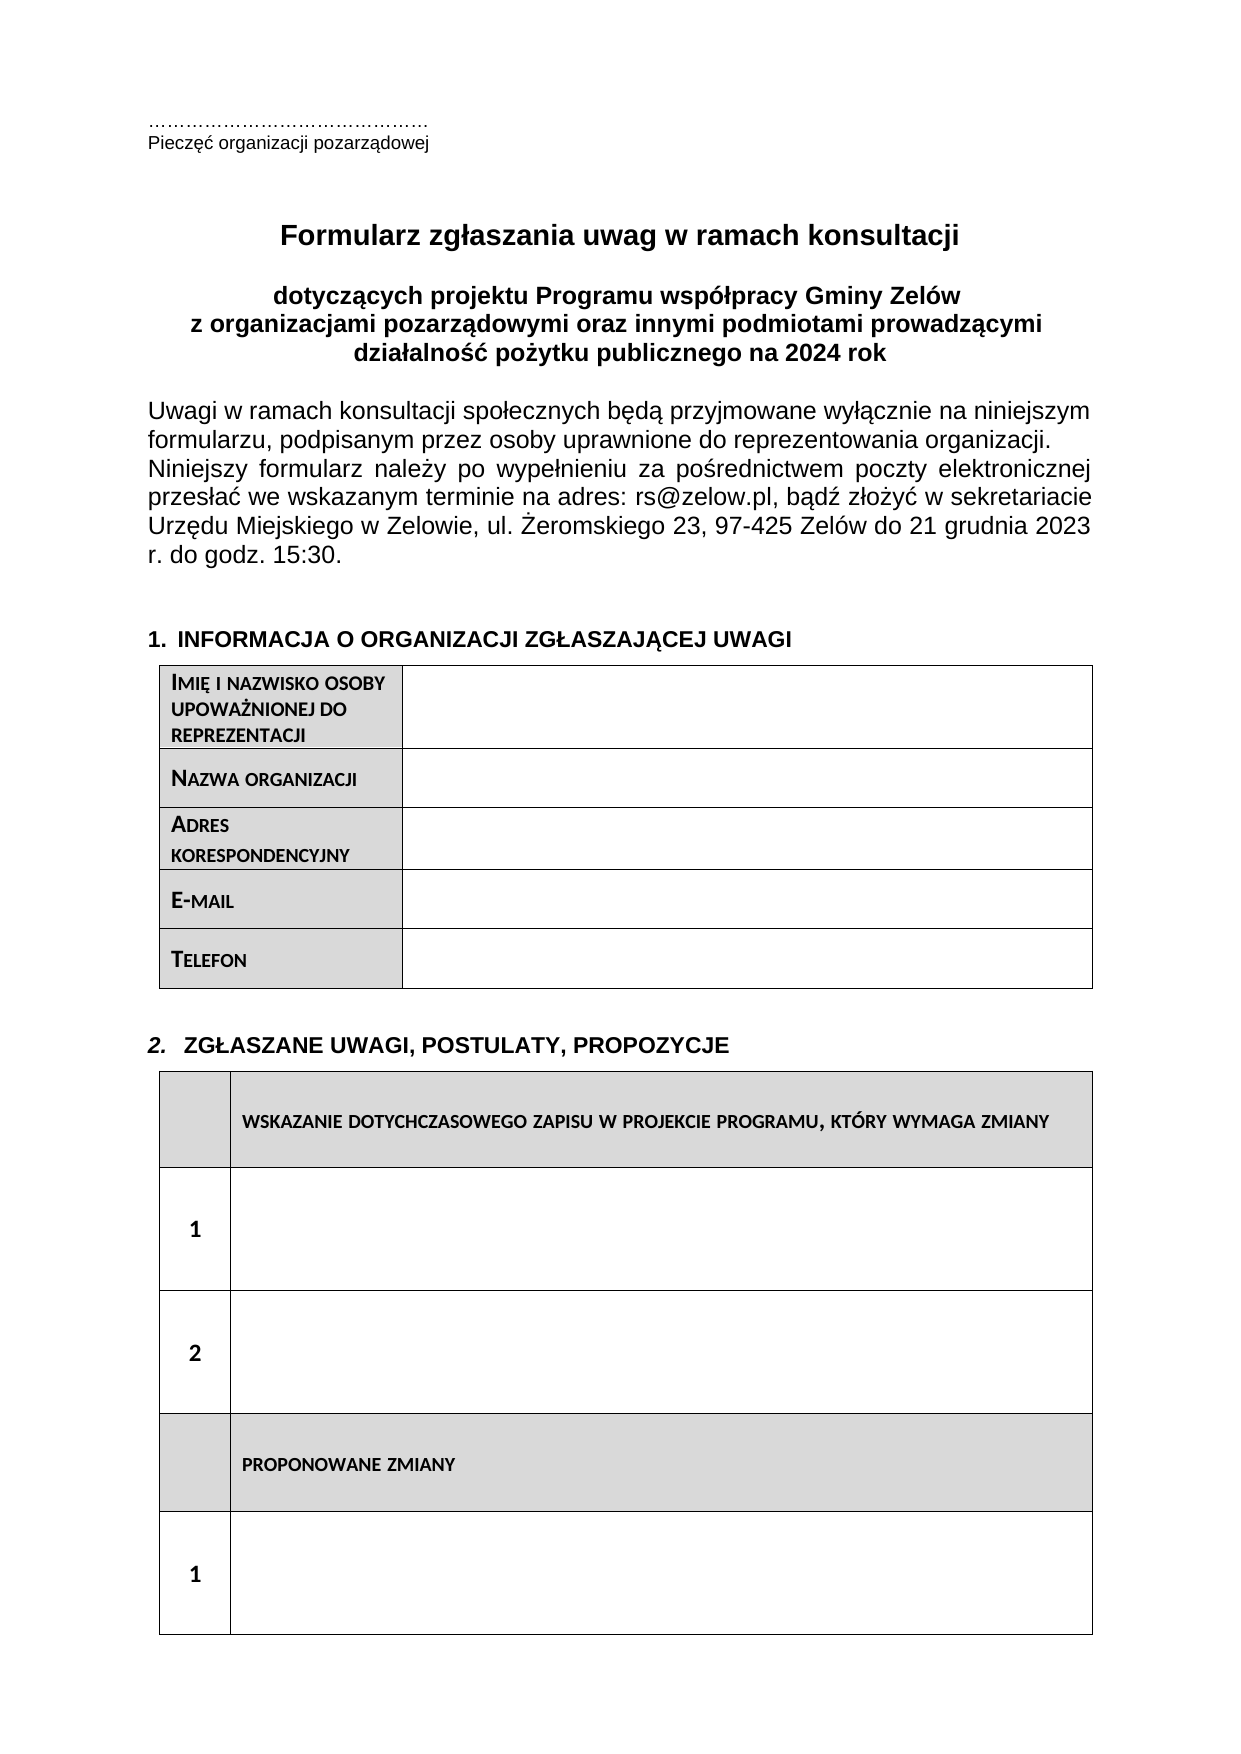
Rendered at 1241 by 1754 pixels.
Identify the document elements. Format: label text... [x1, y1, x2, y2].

table_cell [231, 1512, 1092, 1634]
table_cell [403, 808, 1092, 869]
table_cell proponowane zmiany [231, 1414, 1092, 1511]
text ……………………………………… [148, 110, 1092, 132]
table_header [160, 1072, 230, 1167]
table_header [403, 666, 1092, 747]
list ZGŁASZANE UWAGI, POSTULATY, PROPOZYCJE [148, 1032, 1092, 1058]
text formularzu, podpisanym przez osoby uprawnione do reprezentowania organizacji. [148, 425, 1092, 454]
table_header Imię i nazwisko OSOBY UPOWAŻNIONEJ DO REPREZENTACJI [160, 666, 402, 747]
table_cell [403, 749, 1092, 807]
table_cell [231, 1168, 1092, 1290]
table_cell 1 [160, 1168, 230, 1290]
text Uwagi w ramach konsultacji społecznych będą przyjmowane wyłącznie na niniejszym [148, 396, 1092, 425]
text Niniejszy formularz należy po wypełnieniu za pośrednictwem poczty elektronicznej przesłać we wskazanym terminie na adres: rs@zelow.pl, bądź złożyć w sekretariacie Urzędu Miejskiego w Zelowie, ul. Żeromskiego 23, 97-425 Zelów do 21 grudnia 2023 r. do godz. 15:30. [148, 454, 1092, 569]
table_cell Telefon [160, 929, 402, 988]
table_cell E-mail [160, 870, 402, 928]
table_cell [403, 870, 1092, 928]
table_header wskazanie dotychczasowego zapisu w projekcie programu, który wymaga zmiany [231, 1072, 1092, 1167]
text Formularz zgłaszania uwag w ramach konsultacji [148, 218, 1092, 252]
list INFORMACJA O ORGANIZACJI ZGŁASZAJĄCEJ UWAGI [148, 626, 1092, 652]
table_cell Nazwa organizacji [160, 749, 402, 807]
text dotyczących projektu Programu współpracy Gminy Zelów z organizacjami pozarządowymi oraz innymi podmiotami prowadzącymi działalność pożytku publicznego na 2024 rok [148, 281, 1092, 367]
table_cell 1 [160, 1512, 230, 1634]
table_cell Adres korespondencyjny [160, 808, 402, 869]
table_cell [160, 1414, 230, 1511]
table_cell 2 [160, 1291, 230, 1413]
table_cell [403, 929, 1092, 988]
table_cell [231, 1291, 1092, 1413]
text Pieczęć organizacji pozarządowej [148, 132, 1092, 153]
